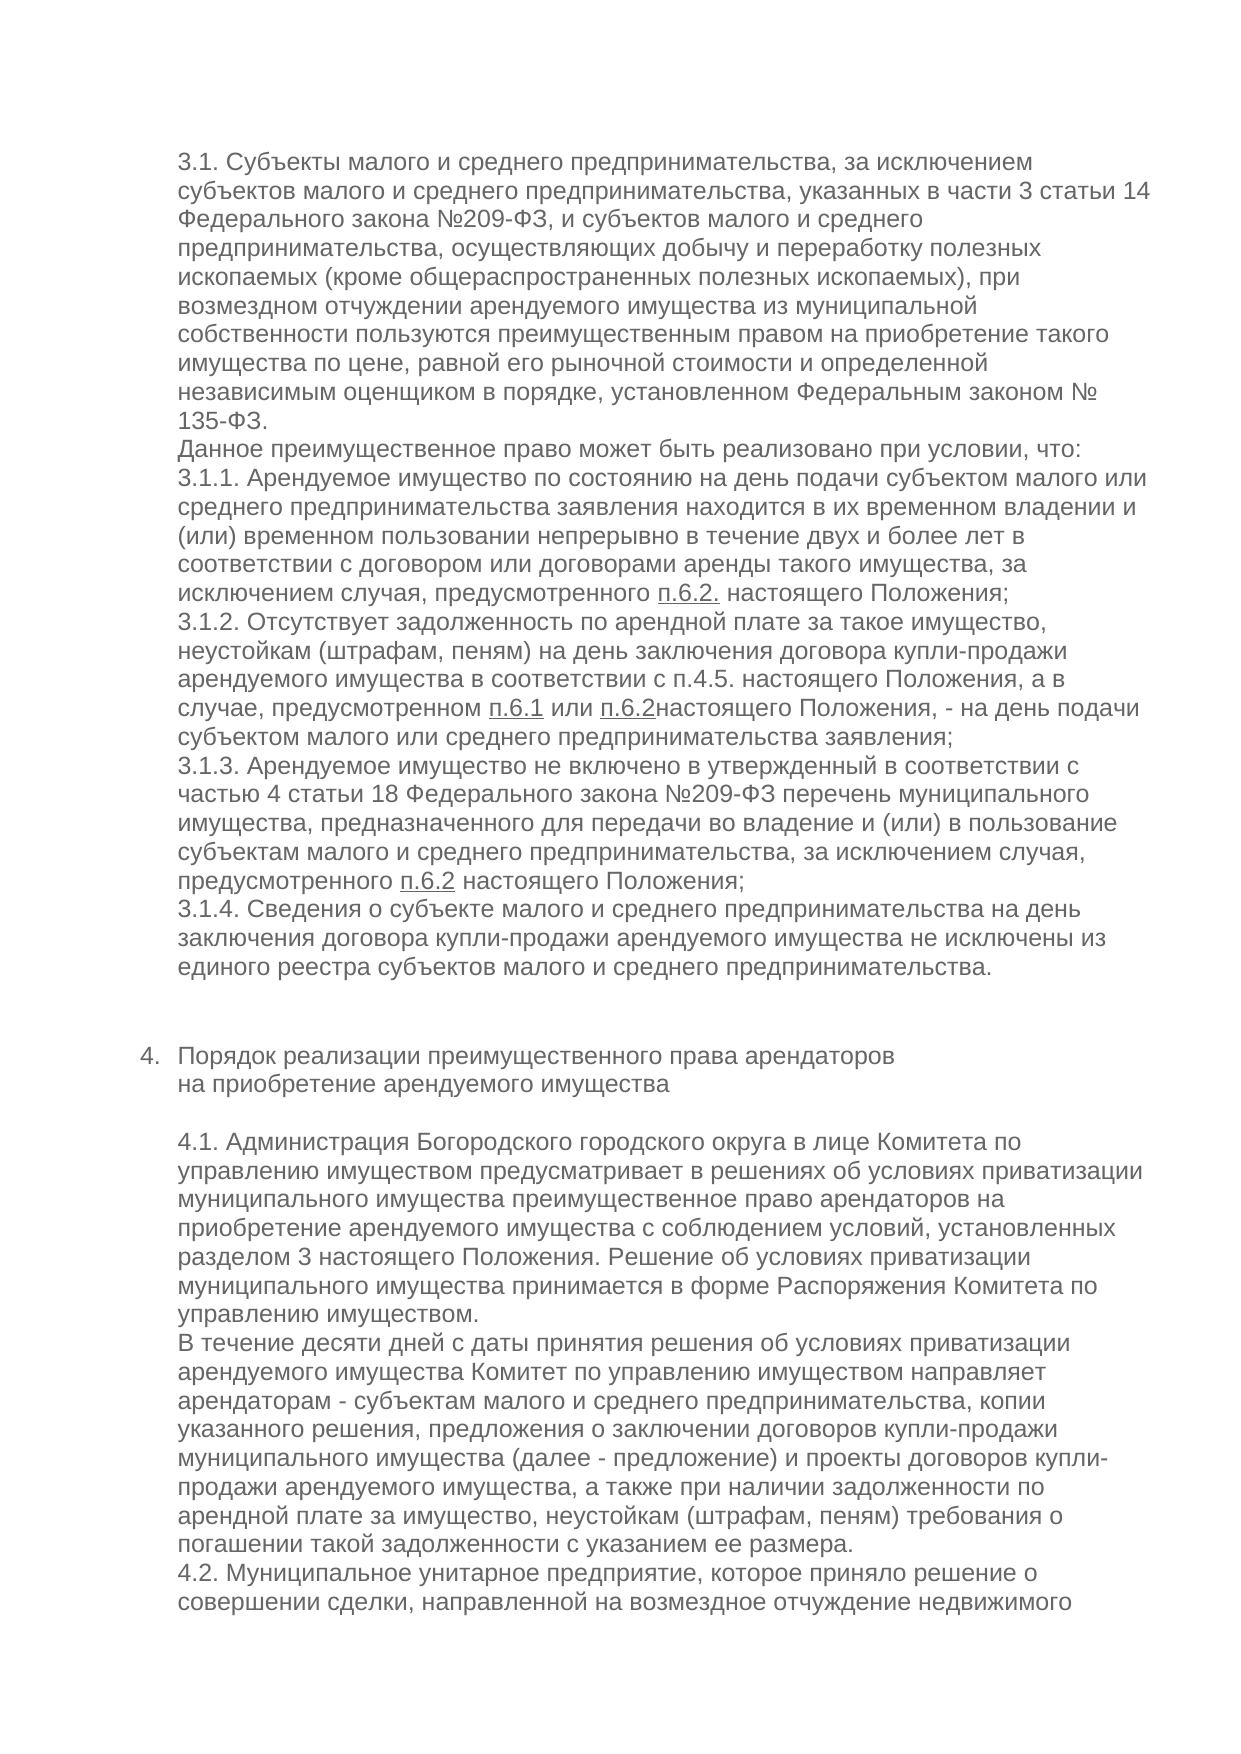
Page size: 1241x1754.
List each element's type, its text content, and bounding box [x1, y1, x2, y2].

text 3.1.1. Арендуемое имущество по состоянию на день подачи субъектом малого или среднего предпринимательства заявления находится в их временном владении и (или) временном пользовании непрерывно в течение двух и более лет в соответствии с договором или договорами аренды такого имущества, за исключением случая, предусмотренного п.6.2. настоящего Положения; [177, 463, 1152, 607]
text 4.1. Администрация Богородского городского округа в лице Комитета по управлению имуществом предусматривает в решениях об условиях приватизации муниципального имущества преимущественное право арендаторов на приобретение арендуемого имущества с соблюдением условий, установленных разделом 3 настоящего Положения. Решение об условиях приватизации муниципального имущества принимается в форме Распоряжения Комитета по управлению имуществом. [177, 1127, 1152, 1328]
text 3.1.3. Арендуемое имущество не включено в утвержденный в соответствии с частью 4 статьи 18 Федерального закона №209-ФЗ перечень муниципального имущества, предназначенного для передачи во владение и (или) в пользование субъектам малого и среднего предпринимательства, за исключением случая, предусмотренного п.6.2 настоящего Положения; [177, 751, 1152, 894]
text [177, 1558, 1152, 1616]
text 3.1.4. Сведения о субъекте малого и среднего предпринимательства на день заключения договора купли-продажи арендуемого имущества не исключены из единого реестра субъектов малого и среднего предпринимательства. [177, 894, 1152, 981]
text Данное преимущественное право может быть реализовано при условии, что: [177, 434, 1152, 463]
text на приобретение арендуемого имущества [177, 1069, 1152, 1098]
list Порядок реализации преимущественного права арендаторов [140, 1041, 1152, 1069]
text 3.1. Субъекты малого и среднего предпринимательства, за исключением субъектов малого и среднего предпринимательства, указанных в части 3 статьи 14 Федерального закона №209-ФЗ, и субъектов малого и среднего предпринимательства, осуществляющих добычу и переработку полезных ископаемых (кроме общераспространенных полезных ископаемых), при возмездном отчуждении арендуемого имущества из муниципальной собственности пользуются преимущественным правом на приобретение такого имущества по цене, равной его рыночной стоимости и определенной независимым оценщиком в порядке, установленном Федеральным законом № 135-ФЗ. [177, 147, 1152, 434]
text 3.1.2. Отсутствует задолженность по арендной плате за такое имущество, неустойкам (штрафам, пеням) на день заключения договора купли-продажи арендуемого имущества в соответствии с п.4.5. настоящего Положения, а в случае, предусмотренном п.6.1 или п.6.2настоящего Положения, - на день подачи субъектом малого или среднего предпринимательства заявления; [177, 607, 1152, 751]
text В течение десяти дней с даты принятия решения об условиях приватизации арендуемого имущества Комитет по управлению имуществом направляет арендаторам - субъектам малого и среднего предпринимательства, копии указанного решения, предложения о заключении договоров купли-продажи муниципального имущества (далее - предложение) и проекты договоров купли-продажи арендуемого имущества, а также при наличии задолженности по арендной плате за имущество, неустойкам (штрафам, пеням) требования о погашении такой задолженности с указанием ее размера. [177, 1328, 1152, 1558]
